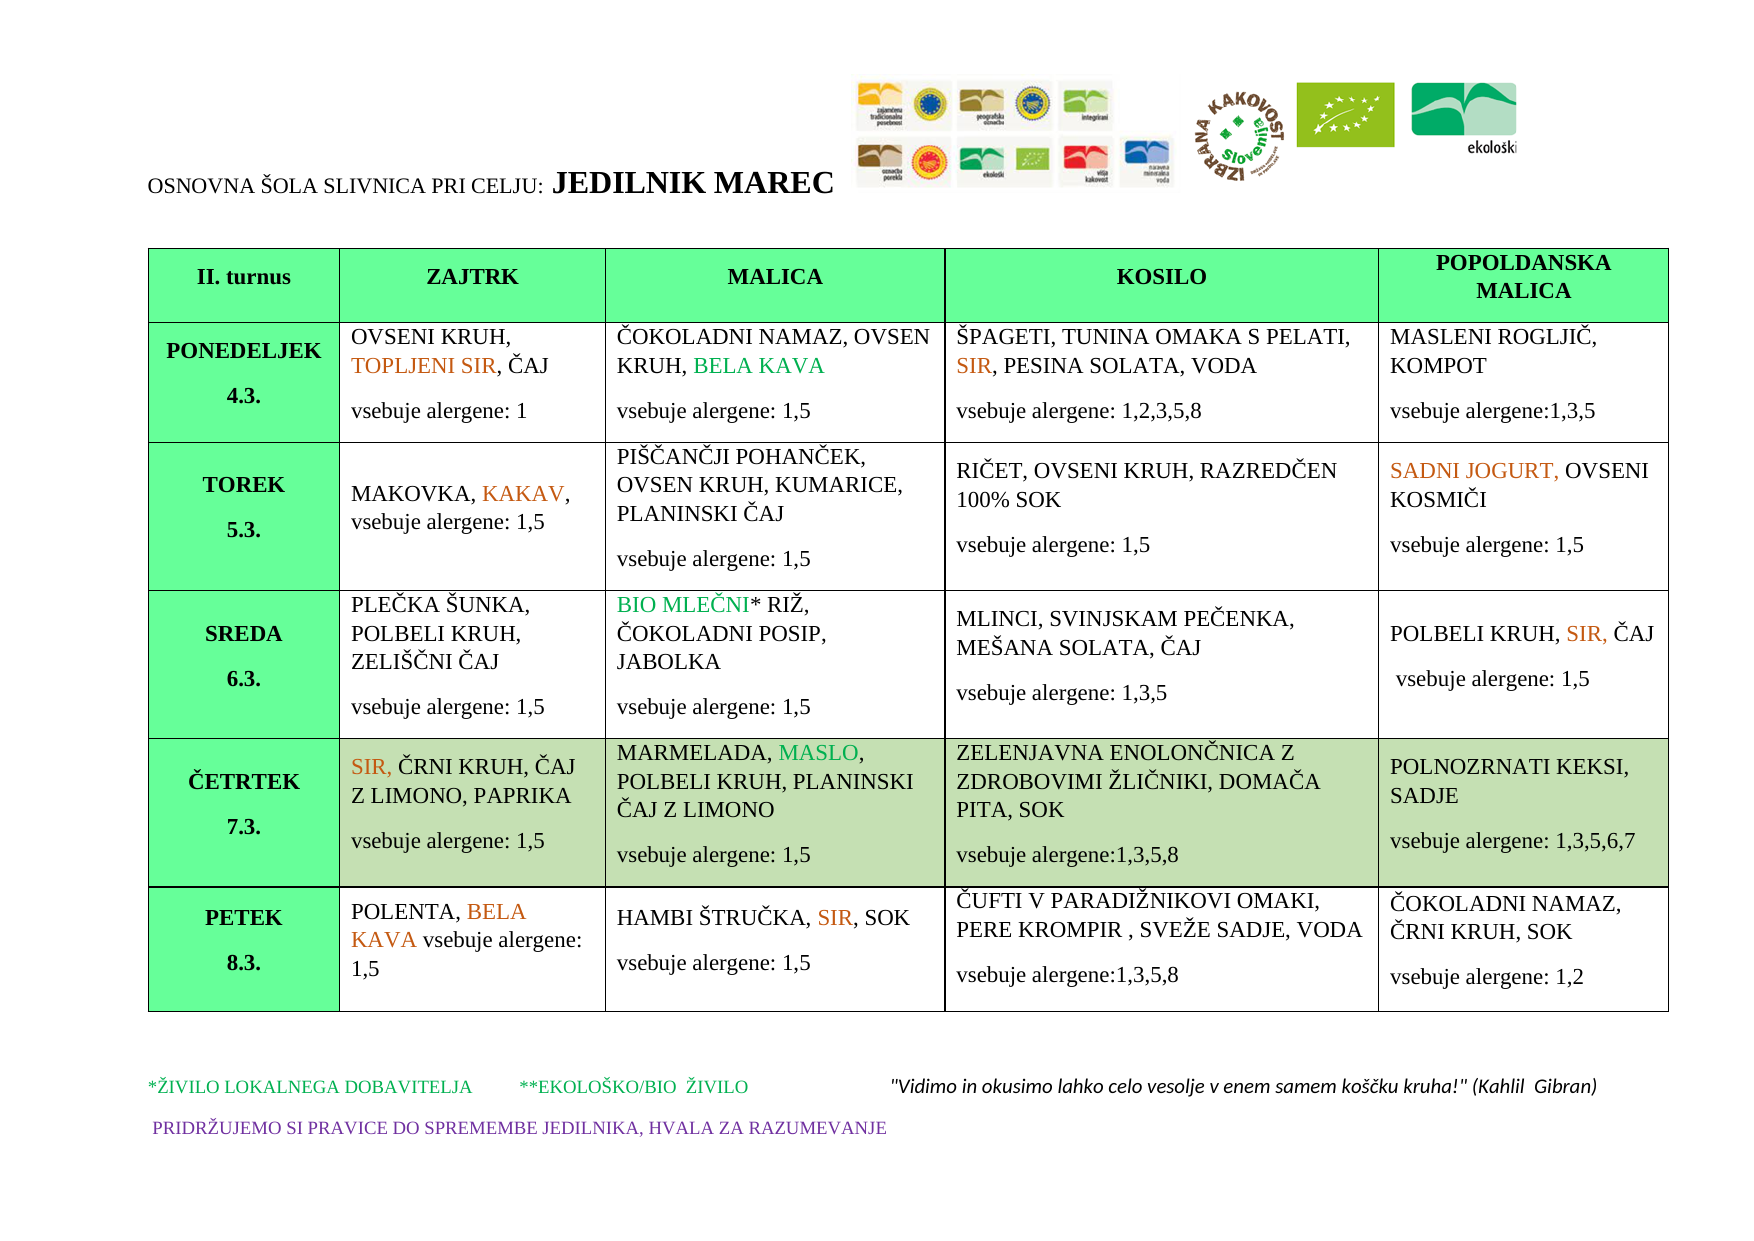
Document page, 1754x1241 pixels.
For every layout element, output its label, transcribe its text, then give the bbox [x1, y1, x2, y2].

table_cell ŠPAGETI, TUNINA OMAKA S PELATI, SIR, PESINA SOLATA, VODA vsebuje alergene: 1,2,3,5,8 [946, 323, 1378, 442]
table_cell PETEK 8.3. [149, 888, 339, 1011]
table_cell PIŠČANČJI POHANČEK, OVSEN KRUH, KUMARICE, PLANINSKI ČAJ vsebuje alergene: 1,5 [606, 443, 944, 590]
table_cell MLINCI, SVINJSKAM PEČENKA, MEŠANA SOLATA, ČAJ vsebuje alergene: 1,3,5 [946, 591, 1378, 738]
table_cell POLENTA, BELA KAVA vsebuje alergene: 1,5 [340, 888, 605, 1011]
table_cell TOREK 5.3. [149, 443, 339, 590]
table_header POPOLDANSKA MALICA [1379, 249, 1668, 322]
table_cell ČOKOLADNI NAMAZ, OVSEN KRUH, BELA KAVA vsebuje alergene: 1,5 [606, 323, 944, 442]
table_header KOSILO [946, 249, 1378, 322]
table_cell BIO MLEČNI* RIŽ, ČOKOLADNI POSIP, JABOLKA vsebuje alergene: 1,5 [606, 591, 944, 738]
table_cell MASLENI ROGLJIČ, KOMPOT vsebuje alergene:1,3,5 [1379, 323, 1668, 442]
table_cell POLBELI KRUH, SIR, ČAJ vsebuje alergene: 1,5 [1379, 591, 1668, 738]
table_cell SREDA 6.3. [149, 591, 339, 738]
table_cell OVSENI KRUH, TOPLJENI SIR, ČAJ vsebuje alergene: 1 [340, 323, 605, 442]
table_cell ZELENJAVNA ENOLONČNICA Z ZDROBOVIMI ŽLIČNIKI, DOMAČA PITA, SOK vsebuje alergene:1,3,5,8 [946, 739, 1378, 886]
table_cell SADNI JOGURT, OVSENI KOSMIČI vsebuje alergene: 1,5 [1379, 443, 1668, 590]
table_cell MARMELADA, MASLO, POLBELI KRUH, PLANINSKI ČAJ Z LIMONO vsebuje alergene: 1,5 [606, 739, 944, 886]
table_header ZAJTRK [340, 249, 605, 322]
table_cell SIR, ČRNI KRUH, ČAJ Z LIMONO, PAPRIKA vsebuje alergene: 1,5 [340, 739, 605, 886]
table_cell POLNOZRNATI KEKSI, SADJE vsebuje alergene: 1,3,5,6,7 [1379, 739, 1668, 886]
table_cell ČETRTEK 7.3. [149, 739, 339, 886]
table_cell MAKOVKA, KAKAV, vsebuje alergene: 1,5 [340, 443, 605, 590]
table_cell PLEČKA ŠUNKA, POLBELI KRUH, ZELIŠČNI ČAJ vsebuje alergene: 1,5 [340, 591, 605, 738]
table_cell ČUFTI V PARADIŽNIKOVI OMAKI, PERE KROMPIR , SVEŽE SADJE, VODA vsebuje alergene:1,3,5,8 [946, 888, 1378, 1011]
table_cell RIČET, OVSENI KRUH, RAZREDČEN 100% SOK vsebuje alergene: 1,5 [946, 443, 1378, 590]
table_cell PONEDELJEK 4.3. [149, 323, 339, 442]
table_header MALICA [606, 249, 944, 322]
table_cell HAMBI ŠTRUČKA, SIR, SOK vsebuje alergene: 1,5 [606, 888, 944, 1011]
table_header II. turnus [149, 249, 339, 322]
table_cell ČOKOLADNI NAMAZ, ČRNI KRUH, SOK vsebuje alergene: 1,2 [1379, 888, 1668, 1011]
